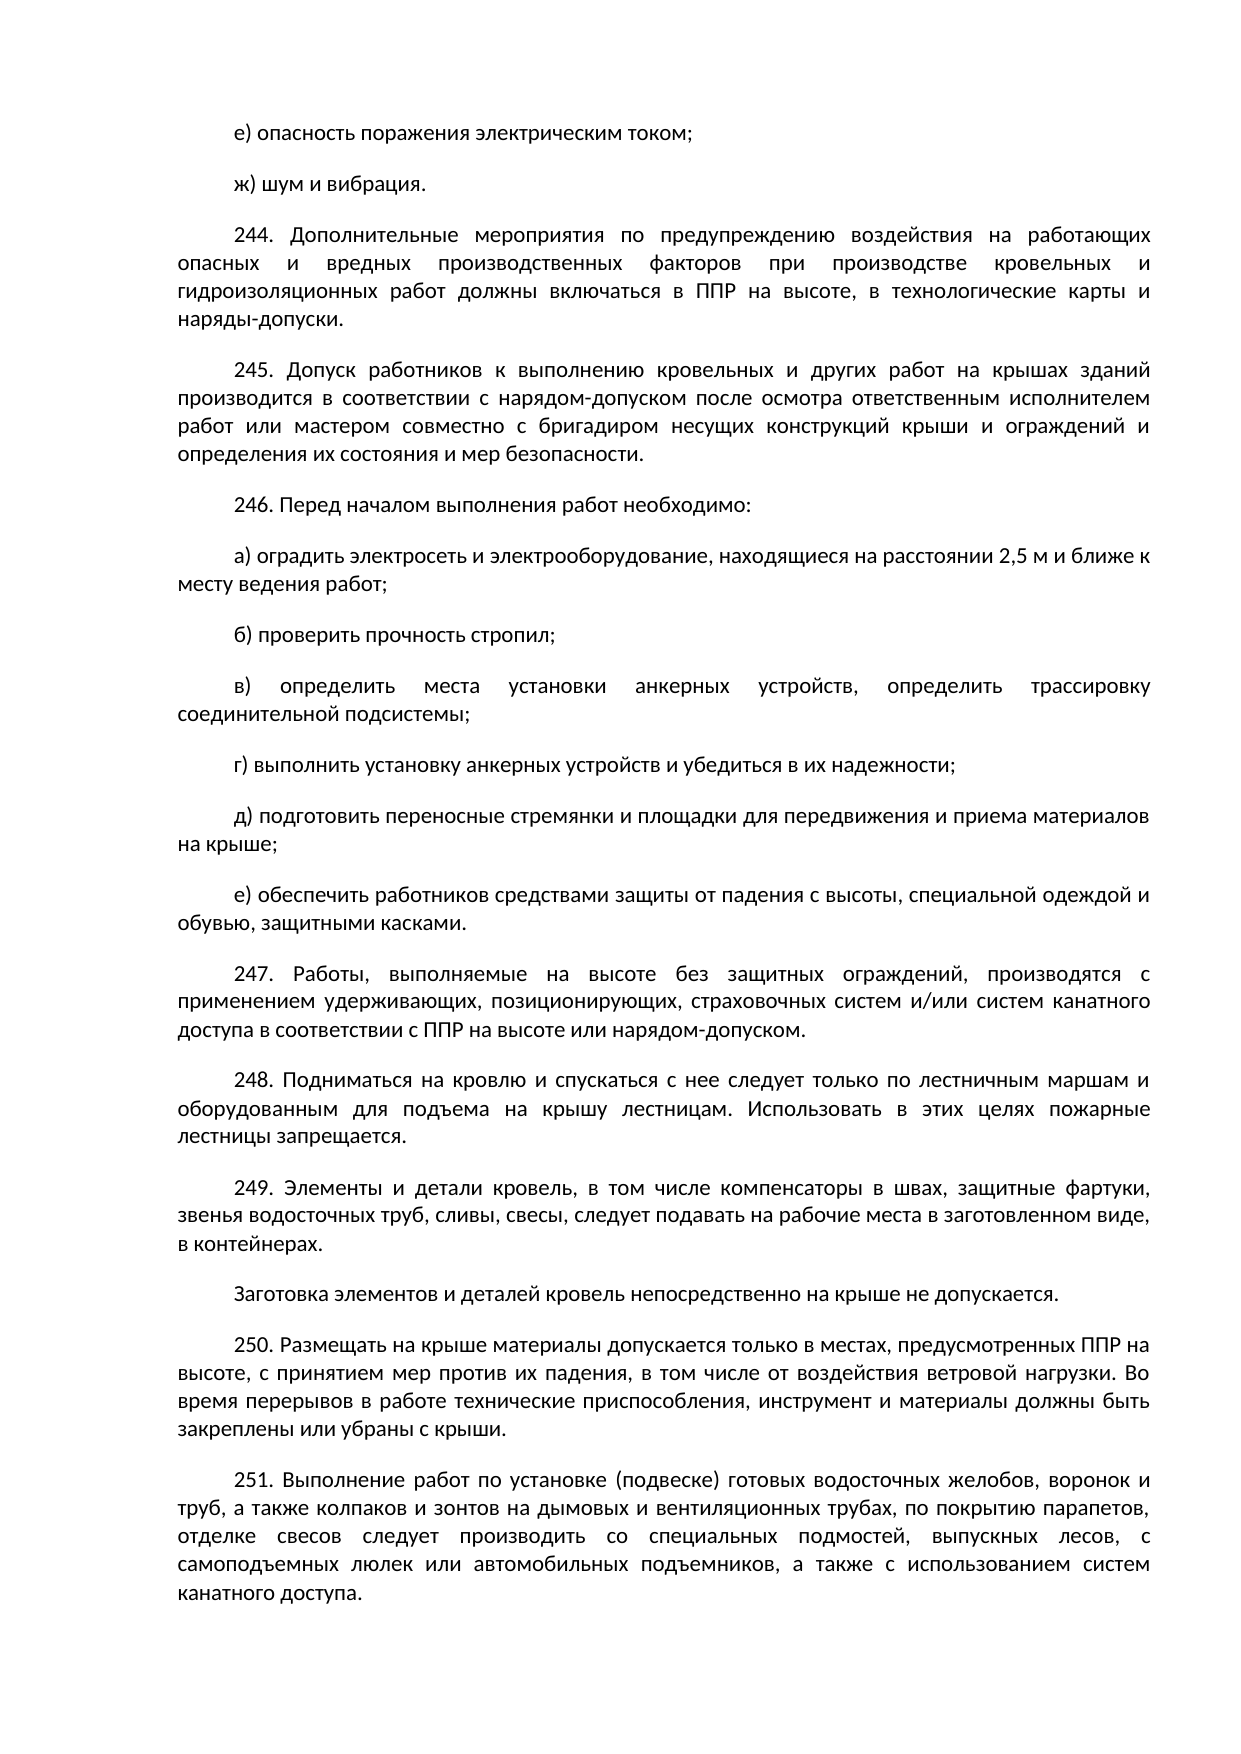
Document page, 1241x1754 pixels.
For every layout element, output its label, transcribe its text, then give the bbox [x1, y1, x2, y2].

text Заготовка элементов и деталей кровель непосредственно на крыше не допускается. [177, 1279, 1152, 1308]
text 245. Допуск работников к выполнению кровельных и других работ на крышах зданий производится в соответствии с нарядом-допуском после осмотра ответственным исполнителем работ или мастером совместно с бригадиром несущих конструкций крыши и ограждений и определения их состояния и мер безопасности. [177, 355, 1152, 467]
text а) оградить электросеть и электрооборудование, находящиеся на расстоянии 2,5 м и ближе к месту ведения работ; [177, 541, 1152, 597]
text 247. Работы, выполняемые на высоте без защитных ограждений, производятся с применением удерживающих, позиционирующих, страховочных систем и/или систем канатного доступа в соответствии с ППР на высоте или нарядом-допуском. [177, 959, 1152, 1043]
text б) проверить прочность стропил; [177, 620, 1152, 648]
text 249. Элементы и детали кровель, в том числе компенсаторы в швах, защитные фартуки, звенья водосточных труб, сливы, свесы, следует подавать на рабочие места в заготовленном виде, в контейнерах. [177, 1173, 1152, 1257]
text в) определить места установки анкерных устройств, определить трассировку соединительной подсистемы; [177, 671, 1152, 727]
text е) опасность поражения электрическим током; [177, 118, 1152, 146]
text 250. Размещать на крыше материалы допускается только в местах, предусмотренных ППР на высоте, с принятием мер против их падения, в том числе от воздействия ветровой нагрузки. Во время перерывов в работе технические приспособления, инструмент и материалы должны быть закреплены или убраны с крыши. [177, 1331, 1152, 1443]
text 246. Перед началом выполнения работ необходимо: [177, 490, 1152, 518]
text 251. Выполнение работ по установке (подвеске) готовых водосточных желобов, воронок и труб, а также колпаков и зонтов на дымовых и вентиляционных трубах, по покрытию парапетов, отделке свесов следует производить со специальных подмостей, выпускных лесов, с самоподъемных люлек или автомобильных подъемников, а также с использованием систем канатного доступа. [177, 1466, 1152, 1606]
text 248. Подниматься на кровлю и спускаться с нее следует только по лестничным маршам и оборудованным для подъема на крышу лестницам. Использовать в этих целях пожарные лестницы запрещается. [177, 1066, 1152, 1150]
text г) выполнить установку анкерных устройств и убедиться в их надежности; [177, 750, 1152, 778]
text ж) шум и вибрация. [177, 169, 1152, 197]
text е) обеспечить работников средствами защиты от падения с высоты, специальной одеждой и обувью, защитными касками. [177, 880, 1152, 936]
text д) подготовить переносные стремянки и площадки для передвижения и приема материалов на крыше; [177, 801, 1152, 857]
text 244. Дополнительные мероприятия по предупреждению воздействия на работающих опасных и вредных производственных факторов при производстве кровельных и гидроизоляционных работ должны включаться в ППР на высоте, в технологические карты и наряды-допуски. [177, 220, 1152, 332]
